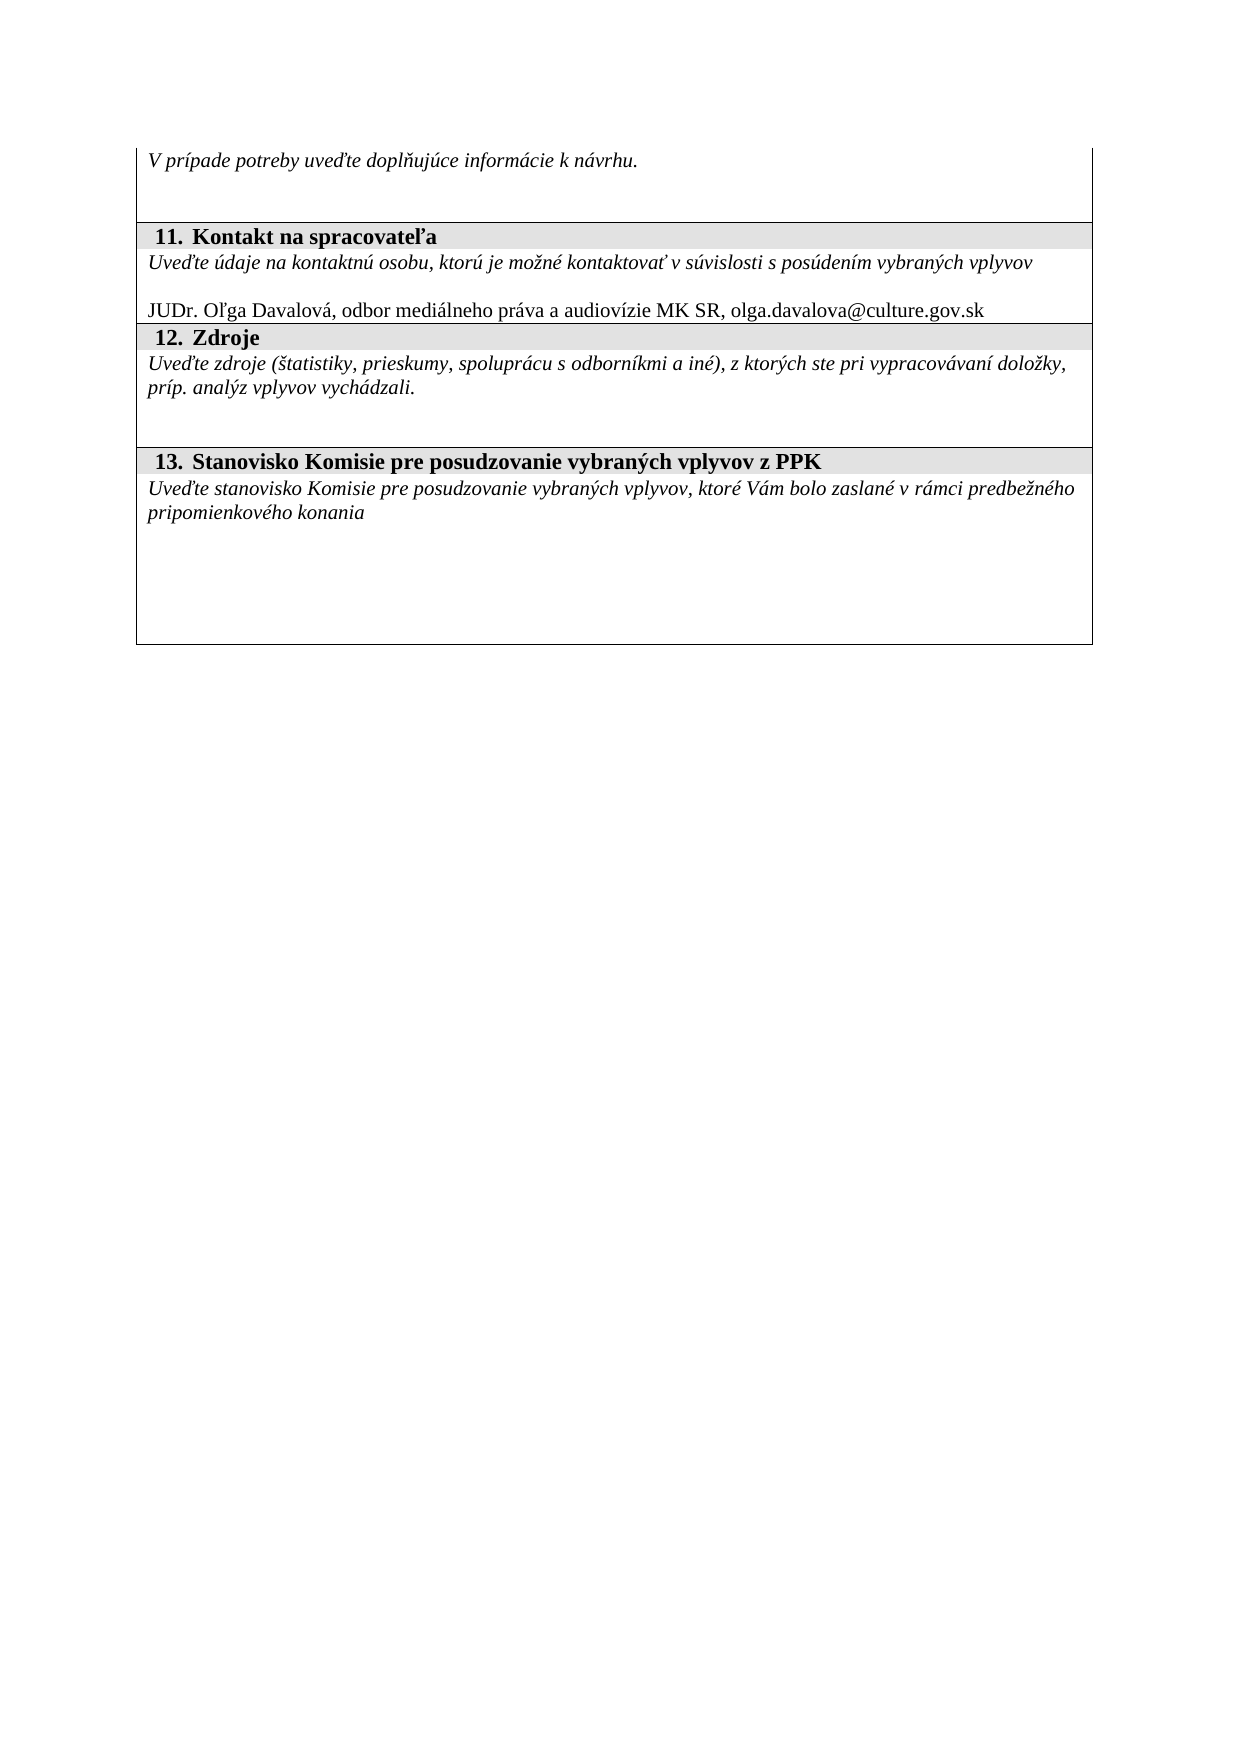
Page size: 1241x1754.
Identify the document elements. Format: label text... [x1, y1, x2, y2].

table_cell Stanovisko Komisie pre posudzovanie vybraných vplyvov z PPK [137, 448, 1092, 474]
table_cell Zdroje [137, 324, 1092, 350]
table_cell Uveďte údaje na kontaktnú osobu, ktorú je možné kontaktovať v súvislosti s posúdením vybraných vplyvov JUDr. Oľga Davalová, odbor mediálneho práva a audiovízie MK SR, olga.davalova@culture.gov.sk [137, 250, 1092, 322]
table_cell Kontakt na spracovateľa [137, 223, 1092, 249]
table_cell V prípade potreby uveďte doplňujúce informácie k návrhu. [137, 149, 1092, 222]
table_cell Uveďte zdroje (štatistiky, prieskumy, spoluprácu s odborníkmi a iné), z ktorých ste pri vypracovávaní doložky, príp. analýz vplyvov vychádzali. [137, 351, 1092, 447]
table_cell Uveďte stanovisko Komisie pre posudzovanie vybraných vplyvov, ktoré Vám bolo zaslané v rámci predbežného pripomienkového konania [137, 476, 1092, 644]
